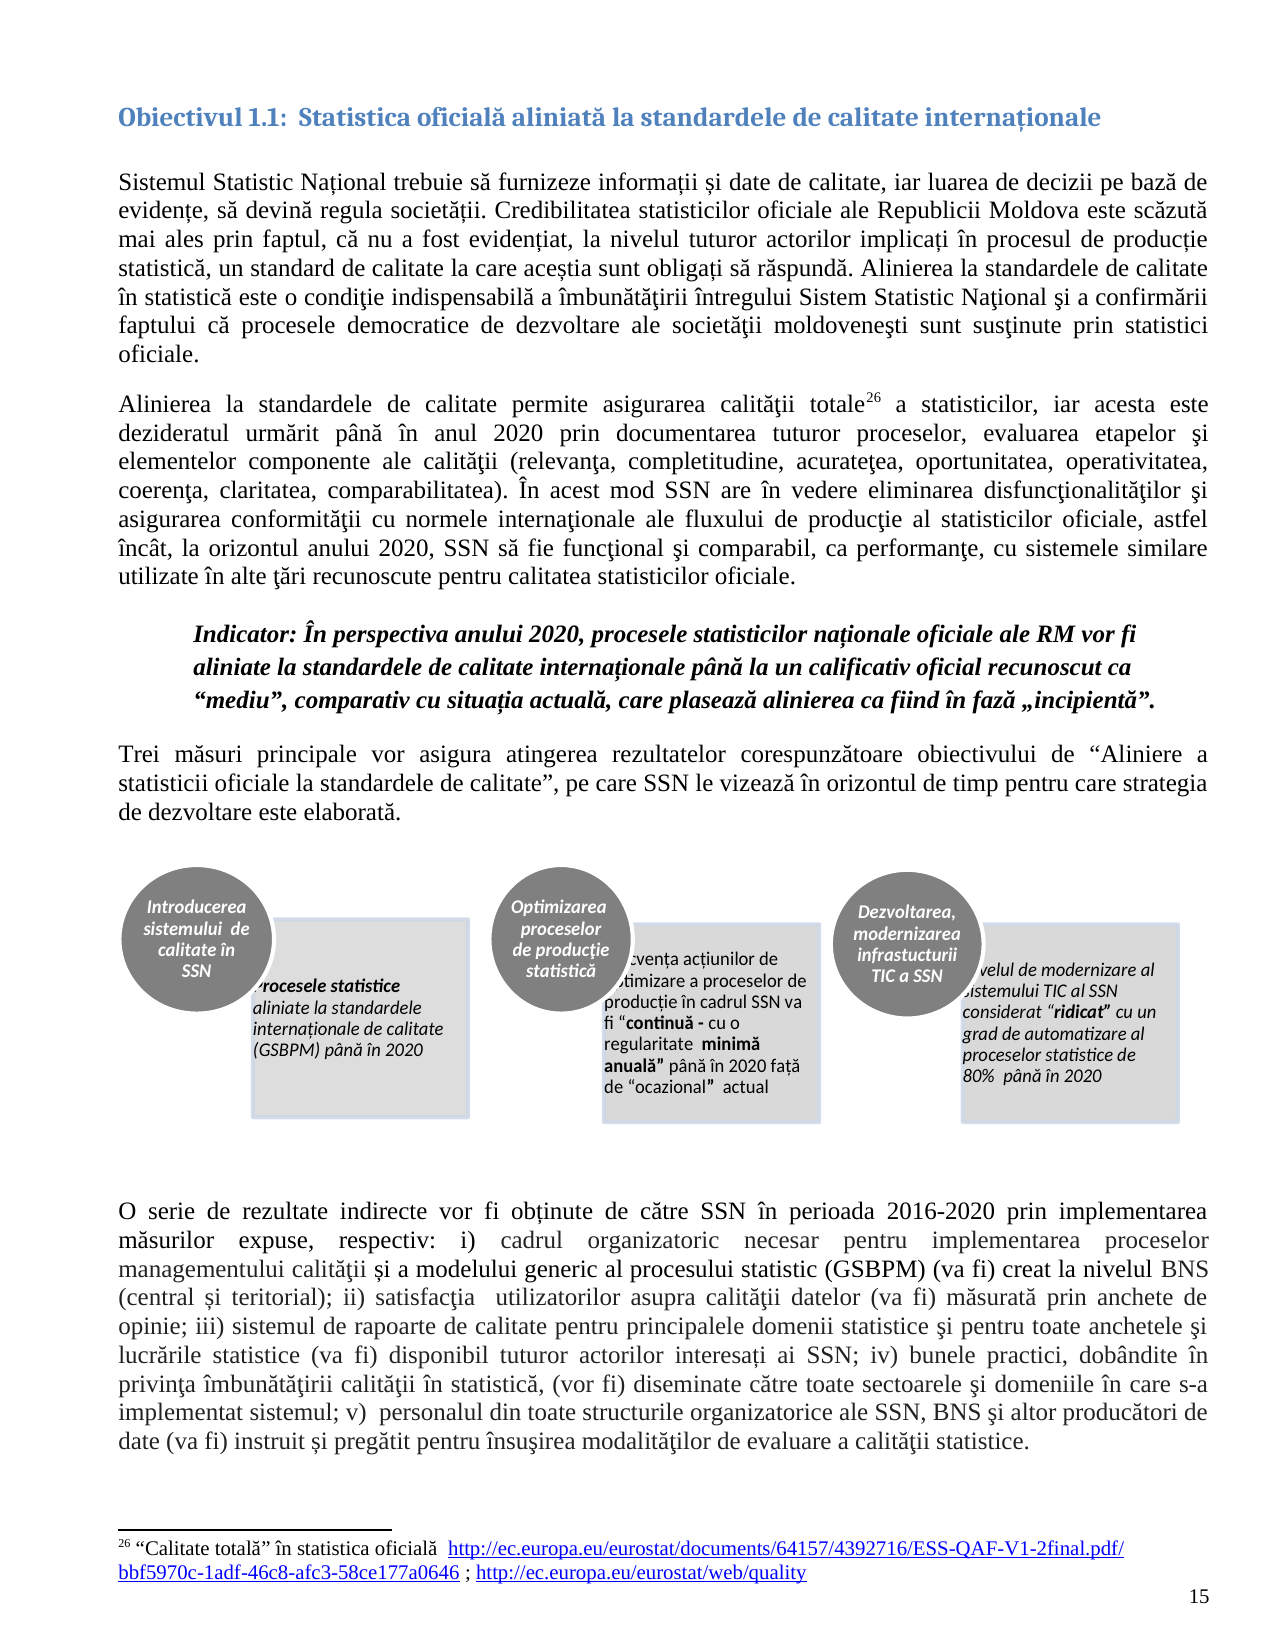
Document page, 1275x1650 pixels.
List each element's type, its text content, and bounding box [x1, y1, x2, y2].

text O serie de rezultate indirecte vor fi obținute de către SSN în perioada 2016-2020 prin implementarea măsurilor expuse, respectiv: i) cadrul organizatoric necesar pentru implementarea proceselor managementului calităţii și a modelului generic al procesului statistic (GSBPM) (va fi) creat la nivelul BNS (central și teritorial); ii) satisfacţia utilizatorilor asupra calităţii datelor (va fi) măsurată prin anchete de opinie; iii) sistemul de rapoarte de calitate pentru principalele domenii statistice şi pentru toate anchetele şi lucrările statistice (va fi) disponibil tuturor actorilor interesați ai SSN; iv) bunele practici, dobândite în privinţa îmbunătăţirii calităţii în statistică, (vor fi) diseminate către toate sectoarele şi domeniile în care s-a implementat sistemul; v) personalul din toate structurile organizatorice ale SSN, BNS şi altor producători de date (va fi) instruit și pregătit pentru însuşirea modalităţilor de evaluare a calităţii statistice. [118, 1196, 1209, 1455]
text Indicator: În perspectiva anului 2020, procesele statisticilor naționale oficiale ale RM vor fi aliniate la standardele de calitate internaționale până la un calificativ oficial recunoscut ca “mediu”, comparativ cu situația actuală, care plasează alinierea ca fiind în fază „incipientă”. [193, 619, 1209, 714]
text Alinierea la standardele de calitate permite asigurarea calităţii totale a statisticilor, iar acesta este dezideratul urmărit până în anul 2020 prin documentarea tuturor proceselor, evaluarea etapelor şi elementelor componente ale calităţii (relevanţa, completitudine, acurateţea, oportunitatea, operativitatea, coerenţa, claritatea, comparabilitatea). În acest mod SSN are în vedere eliminarea disfuncţionalităţilor şi asigurarea conformităţii cu normele internaţionale ale fluxului de producţie al statisticilor oficiale, astfel încât, la orizontul anului 2020, SSN să fie funcţional şi comparabil, ca performanţe, cu sistemele similare utilizate în alte ţări recunoscute pentru calitatea statisticilor oficiale. [118, 389, 1209, 590]
text Trei măsuri principale vor asigura atingerea rezultatelor corespunzătoare obiectivului de “Aliniere a statisticii oficiale la standardele de calitate”, pe care SSN le vizează în orizontul de timp pentru care strategia de dezvoltare este elaborată. [118, 739, 1209, 825]
text Sistemul Statistic Național trebuie să furnizeze informații și date de calitate, iar luarea de decizii pe bază de evidențe, să devină regula societății. Credibilitatea statisticilor oficiale ale Republicii Moldova este scăzută mai ales prin faptul, că nu a fost evidențiat, la nivelul tuturor actorilor implicați în procesul de producție statistică, un standard de calitate la care aceștia sunt obligați să răspundă. Alinierea la standardele de calitate în statistică este o condiţie indispensabilă a îmbunătăţirii întregului Sistem Statistic Naţional şi a confirmării faptului că procesele democratice de dezvoltare ale societăţii moldoveneşti sunt susţinute prin statistici oficiale. [118, 167, 1209, 368]
subtitle Obiectivul 1.1: Statistica oficială aliniată la standardele de calitate internaționale [118, 102, 1209, 133]
